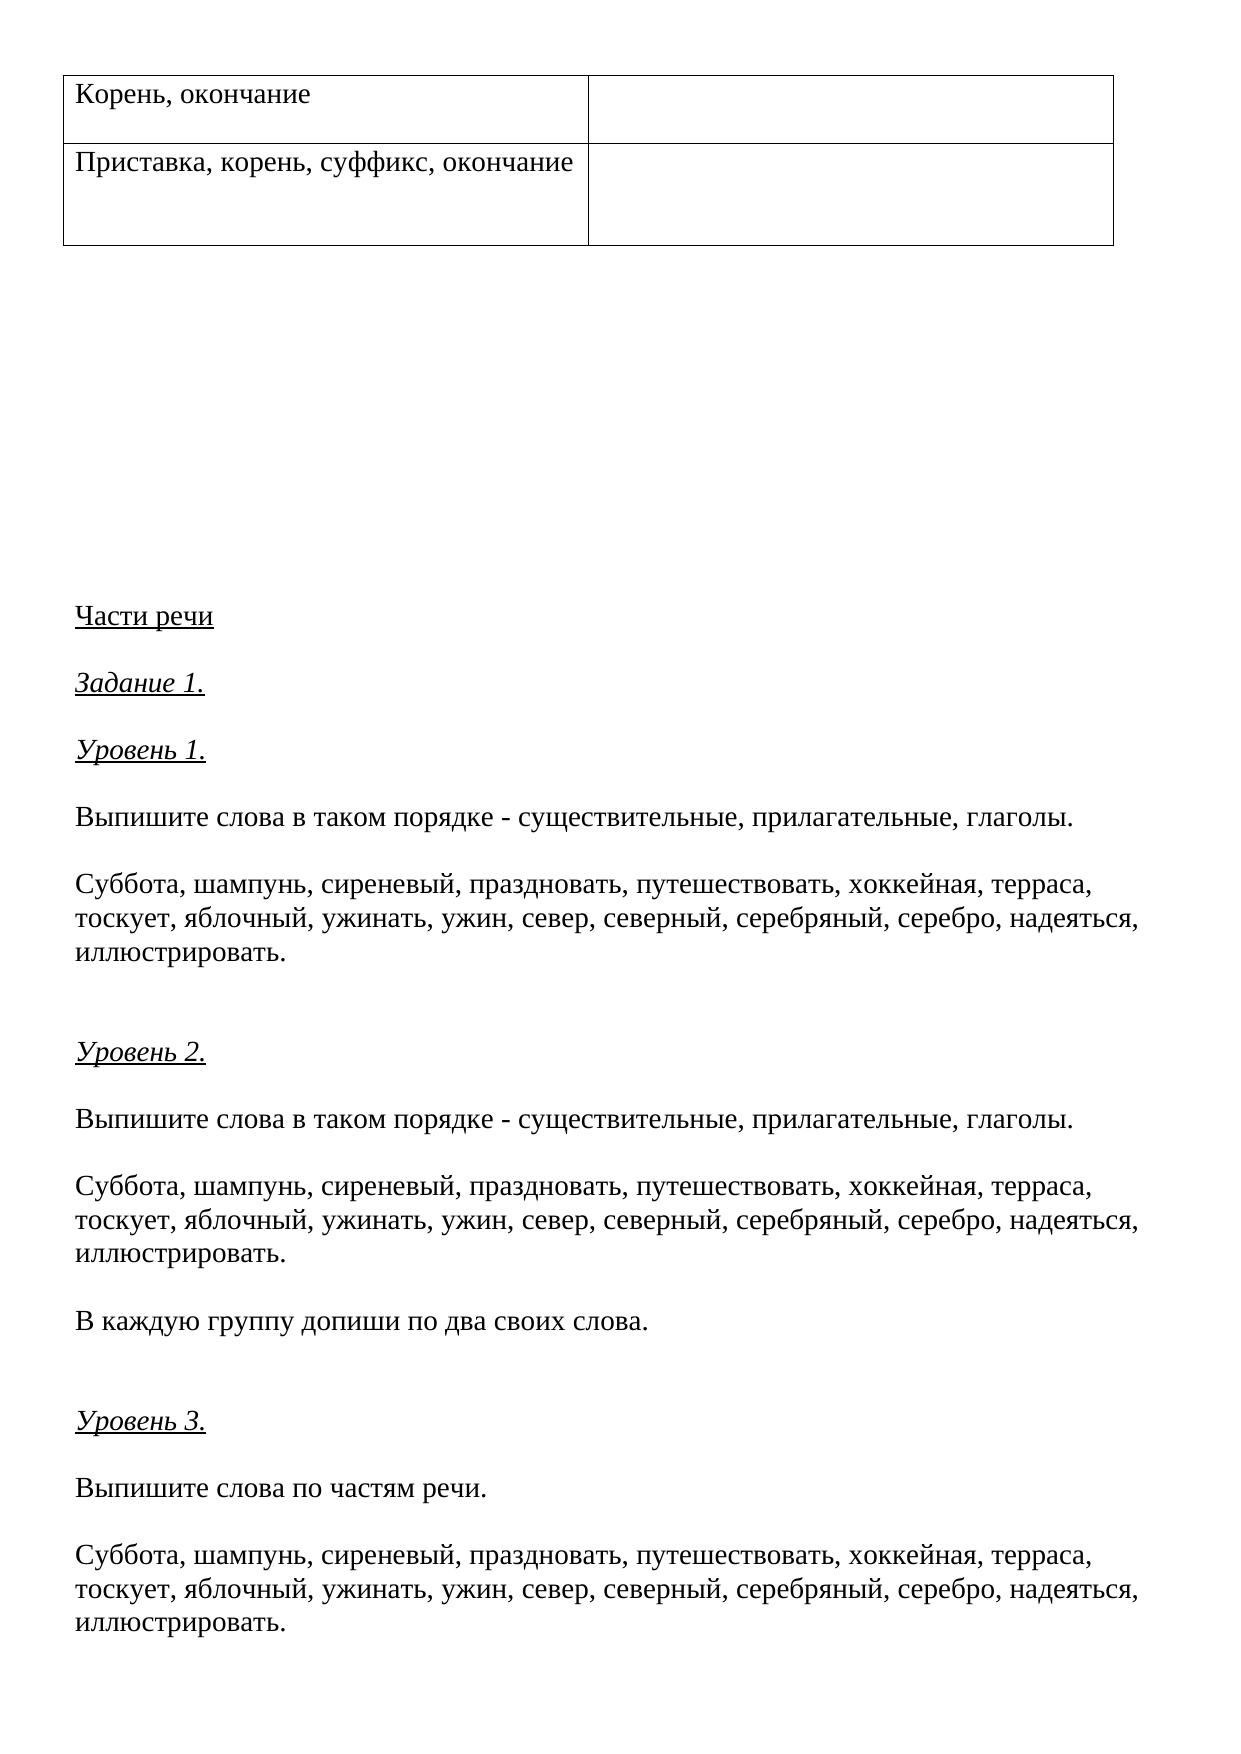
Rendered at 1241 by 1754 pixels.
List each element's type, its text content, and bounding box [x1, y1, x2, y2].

text Суббота, шампунь, сиреневый, праздновать, путешествовать, хоккейная, терраса, тоскует, яблочный, ужинать, ужин, север, северный, серебряный, серебро, надеяться, иллюстрировать. [75, 1537, 1165, 1638]
text Суббота, шампунь, сиреневый, праздновать, путешествовать, хоккейная, терраса, тоскует, яблочный, ужинать, ужин, север, северный, серебряный, серебро, надеяться, иллюстрировать. [75, 867, 1165, 967]
text Задание 1. [75, 665, 1165, 699]
text Уровень 1. [75, 732, 1165, 766]
text Выпишите слова в таком порядке - существительные, прилагательные, глаголы. [75, 1101, 1165, 1135]
table_cell [589, 144, 1113, 245]
table_cell Корень, окончание [64, 76, 588, 143]
table_cell Приставка, корень, суффикс, окончание [64, 144, 588, 245]
text Части речи [75, 598, 1165, 632]
text В каждую группу допиши по два своих слова. [75, 1303, 1165, 1336]
text Суббота, шампунь, сиреневый, праздновать, путешествовать, хоккейная, терраса, тоскует, яблочный, ужинать, ужин, север, северный, серебряный, серебро, надеяться, иллюстрировать. [75, 1168, 1165, 1269]
text Уровень 3. [75, 1403, 1165, 1437]
table_cell [589, 76, 1113, 143]
text Выпишите слова по частям речи. [75, 1470, 1165, 1504]
text Уровень 2. [75, 1034, 1165, 1068]
text Выпишите слова в таком порядке - существительные, прилагательные, глаголы. [75, 799, 1165, 833]
